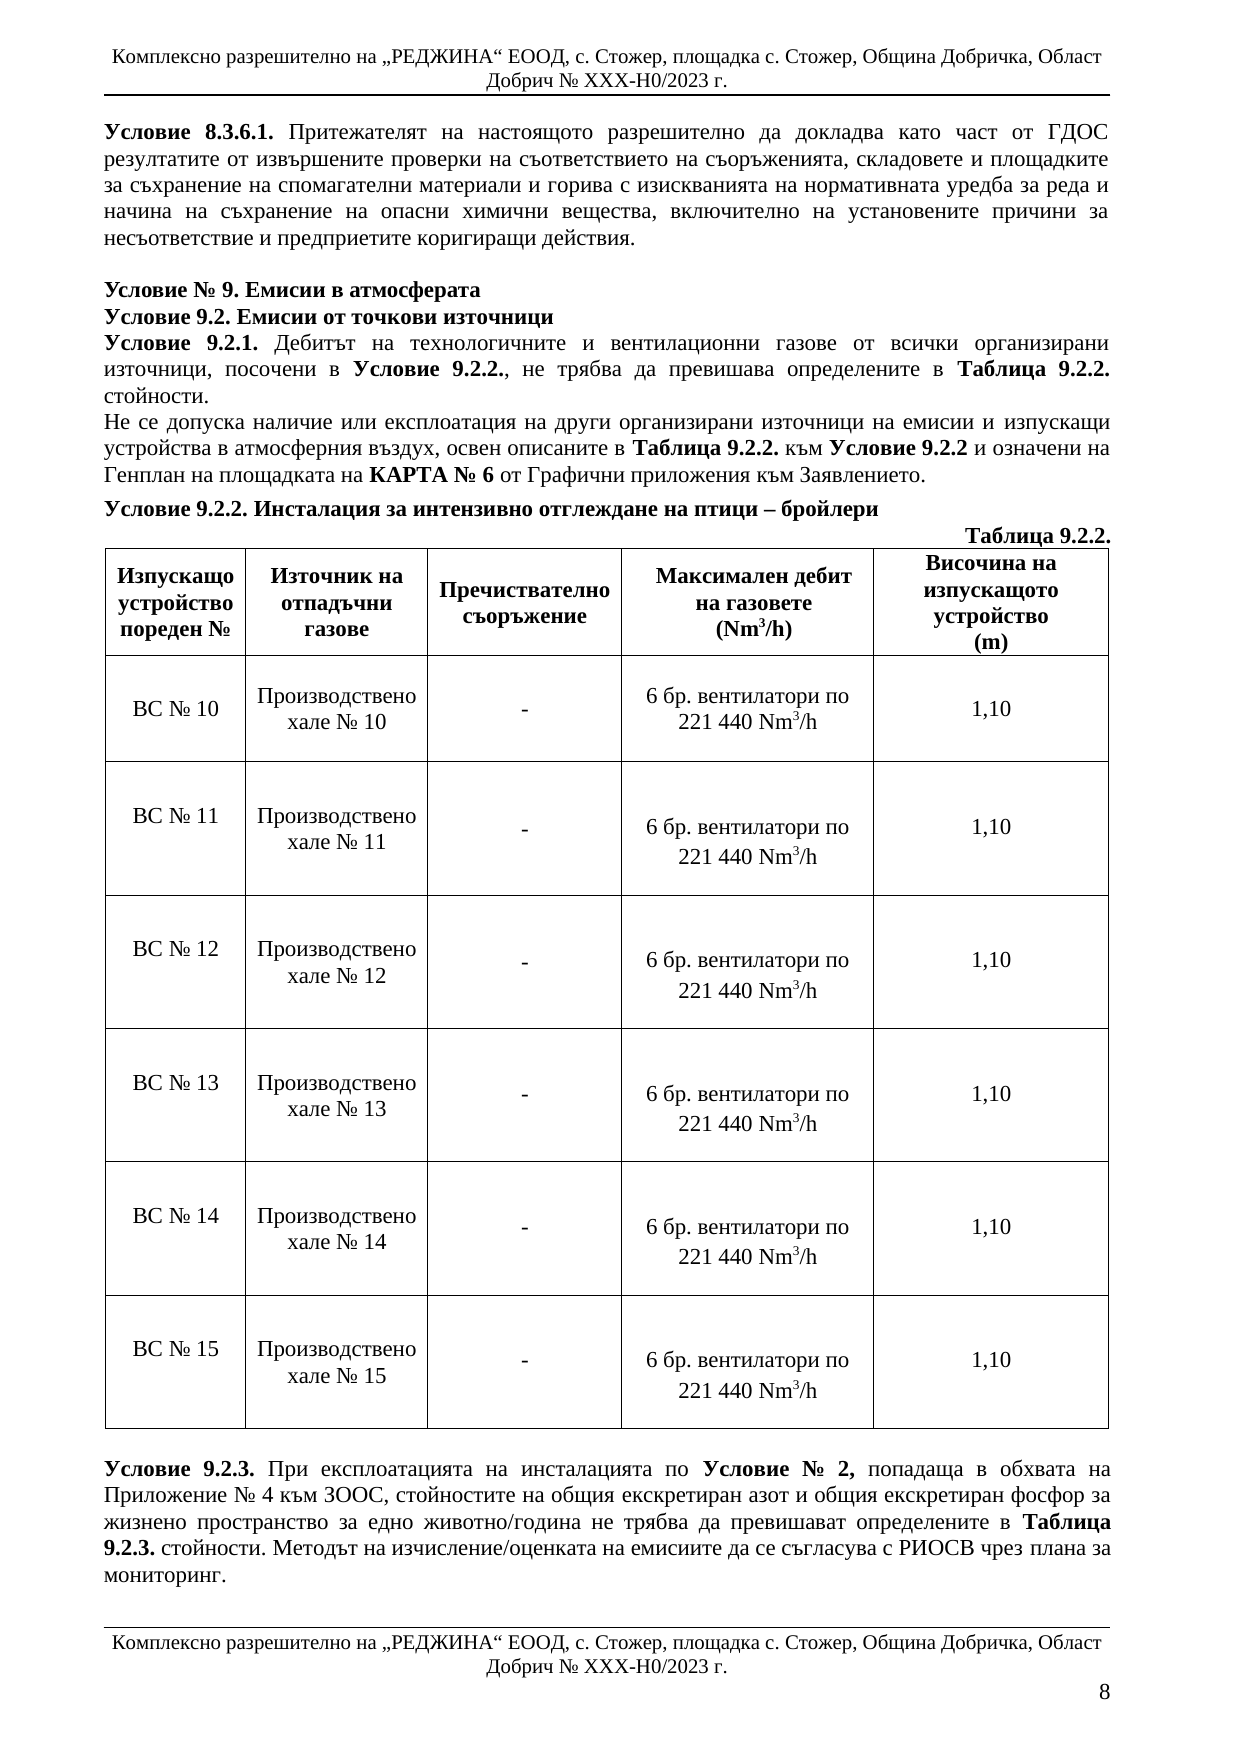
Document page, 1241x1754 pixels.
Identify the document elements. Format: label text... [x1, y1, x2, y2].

list Условие 9.2.3. При експлоатацията на инсталацията по Условие № 2, попадаща в обхвата на Приложение № 4 към ЗООС, стойностите на общия екскретиран азот и общия екскретиран фосфор за жизнено пространство за едно животно/година не трябва да превишават определените в Таблица 9.2.3. стойности. Методът на изчисление/оценката на емисиите да се съгласува с РИОСВ чрез плана за мониторинг. [103, 1455, 1111, 1587]
table_header Височина на изпускащото устройство (m) [874, 549, 1108, 655]
table_cell 1,10 [874, 1296, 1108, 1428]
text Условие 9.2. Емисии от точкови източници [103, 303, 1110, 329]
table_cell Производствено хале № 14 [246, 1162, 427, 1294]
table_header Пречиствателно съоръжение [428, 549, 621, 655]
table_cell - [428, 1162, 621, 1294]
table_cell Производствено хале № 10 [246, 656, 427, 761]
table_cell 6 бр. вентилатори по 221 440 Nm3/h [622, 656, 873, 761]
text Условие 9.2.1. Дебитът на технологичните и вентилационни газове от всички организирани източници, посочени в Условие 9.2.2., не трябва да превишава определените в Таблица 9.2.2. стойности. [103, 329, 1110, 408]
table_cell 1,10 [874, 1029, 1108, 1161]
table_cell - [428, 1029, 621, 1161]
table_cell 1,10 [874, 656, 1108, 761]
table_cell 6 бр. вентилатори по 221 440 Nm3/h [622, 1296, 873, 1428]
table_cell 1,10 [874, 762, 1108, 894]
table_cell 6 бр. вентилатори по 221 440 Nm3/h [622, 896, 873, 1028]
table_cell 6 бр. вентилатори по 221 440 Nm3/h [622, 1162, 873, 1294]
table_cell - [428, 762, 621, 894]
table_cell ВС № 15 [106, 1296, 245, 1428]
table_cell Производствено хале № 12 [246, 896, 427, 1028]
text Условие 9.2.2. Инсталация за интензивно отглеждане на птици – бройлери [103, 496, 1110, 522]
list Таблица 9.2.2. [103, 522, 1111, 548]
text Не се допуска наличие или експлоатация на други организирани източници на емисии и изпускащи устройства в атмосферния въздух, освен описаните в Таблица 9.2.2. към Условие 9.2.2 и означени на Генплан на площадката на КАРТА № 6 от Графични приложения към Заявлението. [103, 408, 1110, 487]
table_cell ВС № 13 [106, 1029, 245, 1161]
table_cell 1,10 [874, 896, 1108, 1028]
table_cell - [428, 656, 621, 761]
table_cell ВС № 10 [106, 656, 245, 761]
table_cell ВС № 14 [106, 1162, 245, 1294]
table_header Максимален дебит на газовете (Nm3/h) [622, 549, 873, 655]
text Условие № 9. Емисии в атмосферата [103, 276, 1110, 303]
table_header Източник на отпадъчни газове [246, 549, 427, 655]
text Условие 8.3.6.1. Притежателят на настоящото разрешително да докладва като част от ГДОС резултатите от извършените проверки на съответствието на съоръженията, складовете и площадките за съхранение на спомагателни материали и горива с изискванията на нормативната уредба за реда и начина на съхранение на опасни химични вещества, включително на установените причини за несъответствие и предприетите коригиращи действия. [103, 118, 1110, 250]
table_cell ВС № 12 [106, 896, 245, 1028]
table_cell Производствено хале № 15 [246, 1296, 427, 1428]
table_cell Производствено хале № 13 [246, 1029, 427, 1161]
table_cell 6 бр. вентилатори по 221 440 Nm3/h [622, 1029, 873, 1161]
table_header Изпускащо устройство пореден № [106, 549, 245, 655]
table_cell Производствено хале № 11 [246, 762, 427, 894]
table_cell 1,10 [874, 1162, 1108, 1294]
table_cell - [428, 1296, 621, 1428]
table_cell ВС № 11 [106, 762, 245, 894]
table_cell 6 бр. вентилатори по 221 440 Nm3/h [622, 762, 873, 894]
table_cell - [428, 896, 621, 1028]
